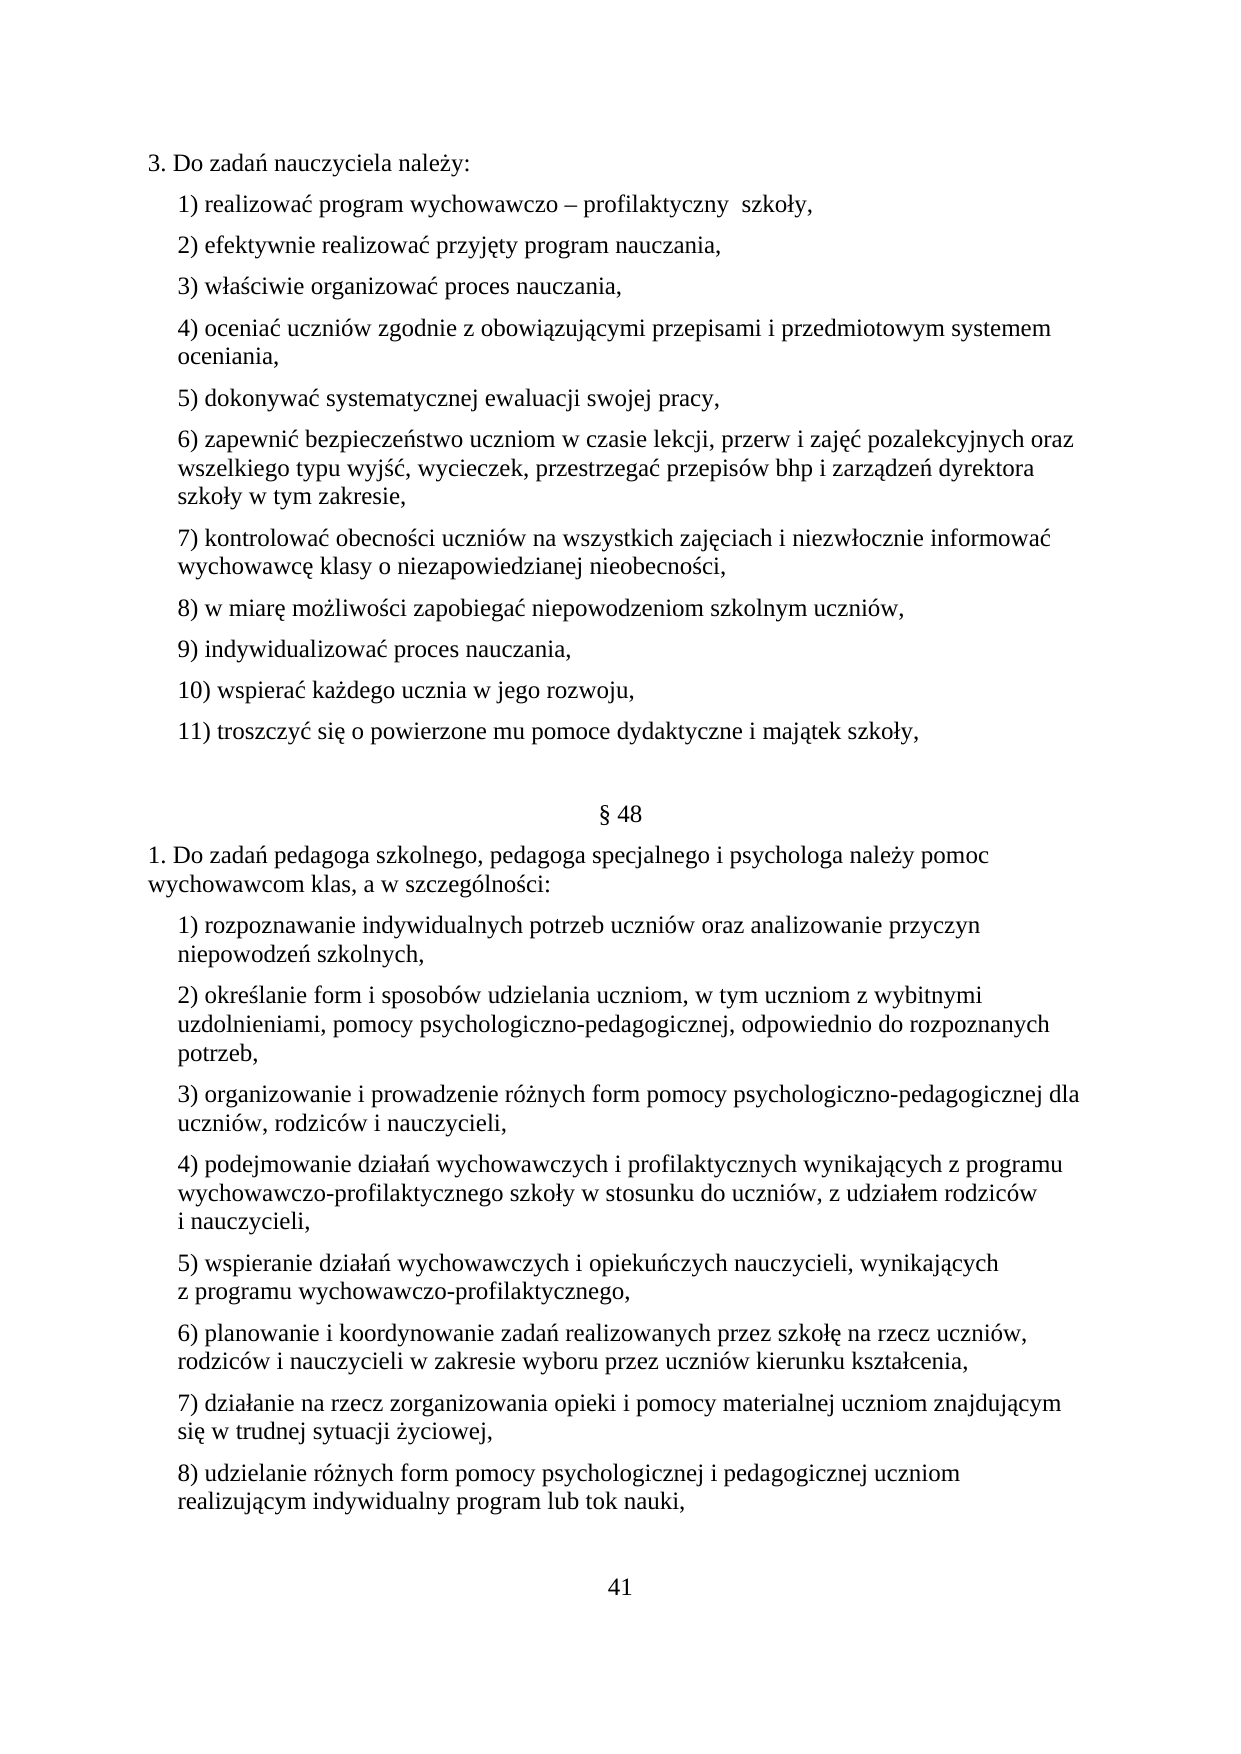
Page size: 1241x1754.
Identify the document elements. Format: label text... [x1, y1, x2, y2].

text 10) wspierać każdego ucznia w jego rozwoju, [177, 675, 1093, 704]
text 6) planowanie i koordynowanie zadań realizowanych przez szkołę na rzecz uczniów, rodziców i nauczycieli w zakresie wyboru przez uczniów kierunku kształcenia, [177, 1318, 1093, 1375]
text 7) kontrolować obecności uczniów na wszystkich zajęciach i niezwłocznie informować wychowawcę klasy o niezapowiedzianej nieobecności, [177, 523, 1093, 580]
text 4) oceniać uczniów zgodnie z obowiązującymi przepisami i przedmiotowym systemem oceniania, [177, 313, 1093, 370]
text 9) indywidualizować proces nauczania, [177, 634, 1093, 663]
text 3) organizowanie i prowadzenie różnych form pomocy psychologiczno-pedagogicznej dla uczniów, rodziców i nauczycieli, [177, 1079, 1093, 1136]
text 4) podejmowanie działań wychowawczych i profilaktycznych wynikających z programu wychowawczo-profilaktycznego szkoły w stosunku do uczniów, z udziałem rodziców i nauczycieli, [177, 1149, 1093, 1235]
text 6) zapewnić bezpieczeństwo uczniom w czasie lekcji, przerw i zajęć pozalekcyjnych oraz wszelkiego typu wyjść, wycieczek, przestrzegać przepisów bhp i zarządzeń dyrektora szkoły w tym zakresie, [177, 424, 1093, 510]
text § 48 [148, 799, 1093, 828]
text 8) w miarę możliwości zapobiegać niepowodzeniom szkolnym uczniów, [177, 593, 1093, 621]
text 1. Do zadań pedagoga szkolnego, pedagoga specjalnego i psychologa należy pomoc wychowawcom klas, a w szczególności: [148, 840, 1093, 898]
text 5) dokonywać systematycznej ewaluacji swojej pracy, [177, 383, 1093, 411]
text 2) określanie form i sposobów udzielania uczniom, w tym uczniom z wybitnymi uzdolnieniami, pomocy psychologiczno-pedagogicznej, odpowiednio do rozpoznanych potrzeb, [177, 980, 1093, 1066]
text 2) efektywnie realizować przyjęty program nauczania, [177, 230, 1093, 259]
text 1) rozpoznawanie indywidualnych potrzeb uczniów oraz analizowanie przyczyn niepowodzeń szkolnych, [177, 910, 1093, 968]
text 11) troszczyć się o powierzone mu pomoce dydaktyczne i majątek szkoły, [177, 716, 1093, 745]
text 5) wspieranie działań wychowawczych i opiekuńczych nauczycieli, wynikających z programu wychowawczo-profilaktycznego, [177, 1248, 1093, 1305]
text 1) realizować program wychowawczo – profilaktyczny szkoły, [177, 189, 1093, 218]
text 8) udzielanie różnych form pomocy psychologicznej i pedagogicznej uczniom realizującym indywidualny program lub tok nauki, [177, 1458, 1093, 1515]
text 3. Do zadań nauczyciela należy: [148, 148, 1093, 176]
text 3) właściwie organizować proces nauczania, [177, 271, 1093, 300]
text 7) działanie na rzecz zorganizowania opieki i pomocy materialnej uczniom znajdującym się w trudnej sytuacji życiowej, [177, 1388, 1093, 1445]
